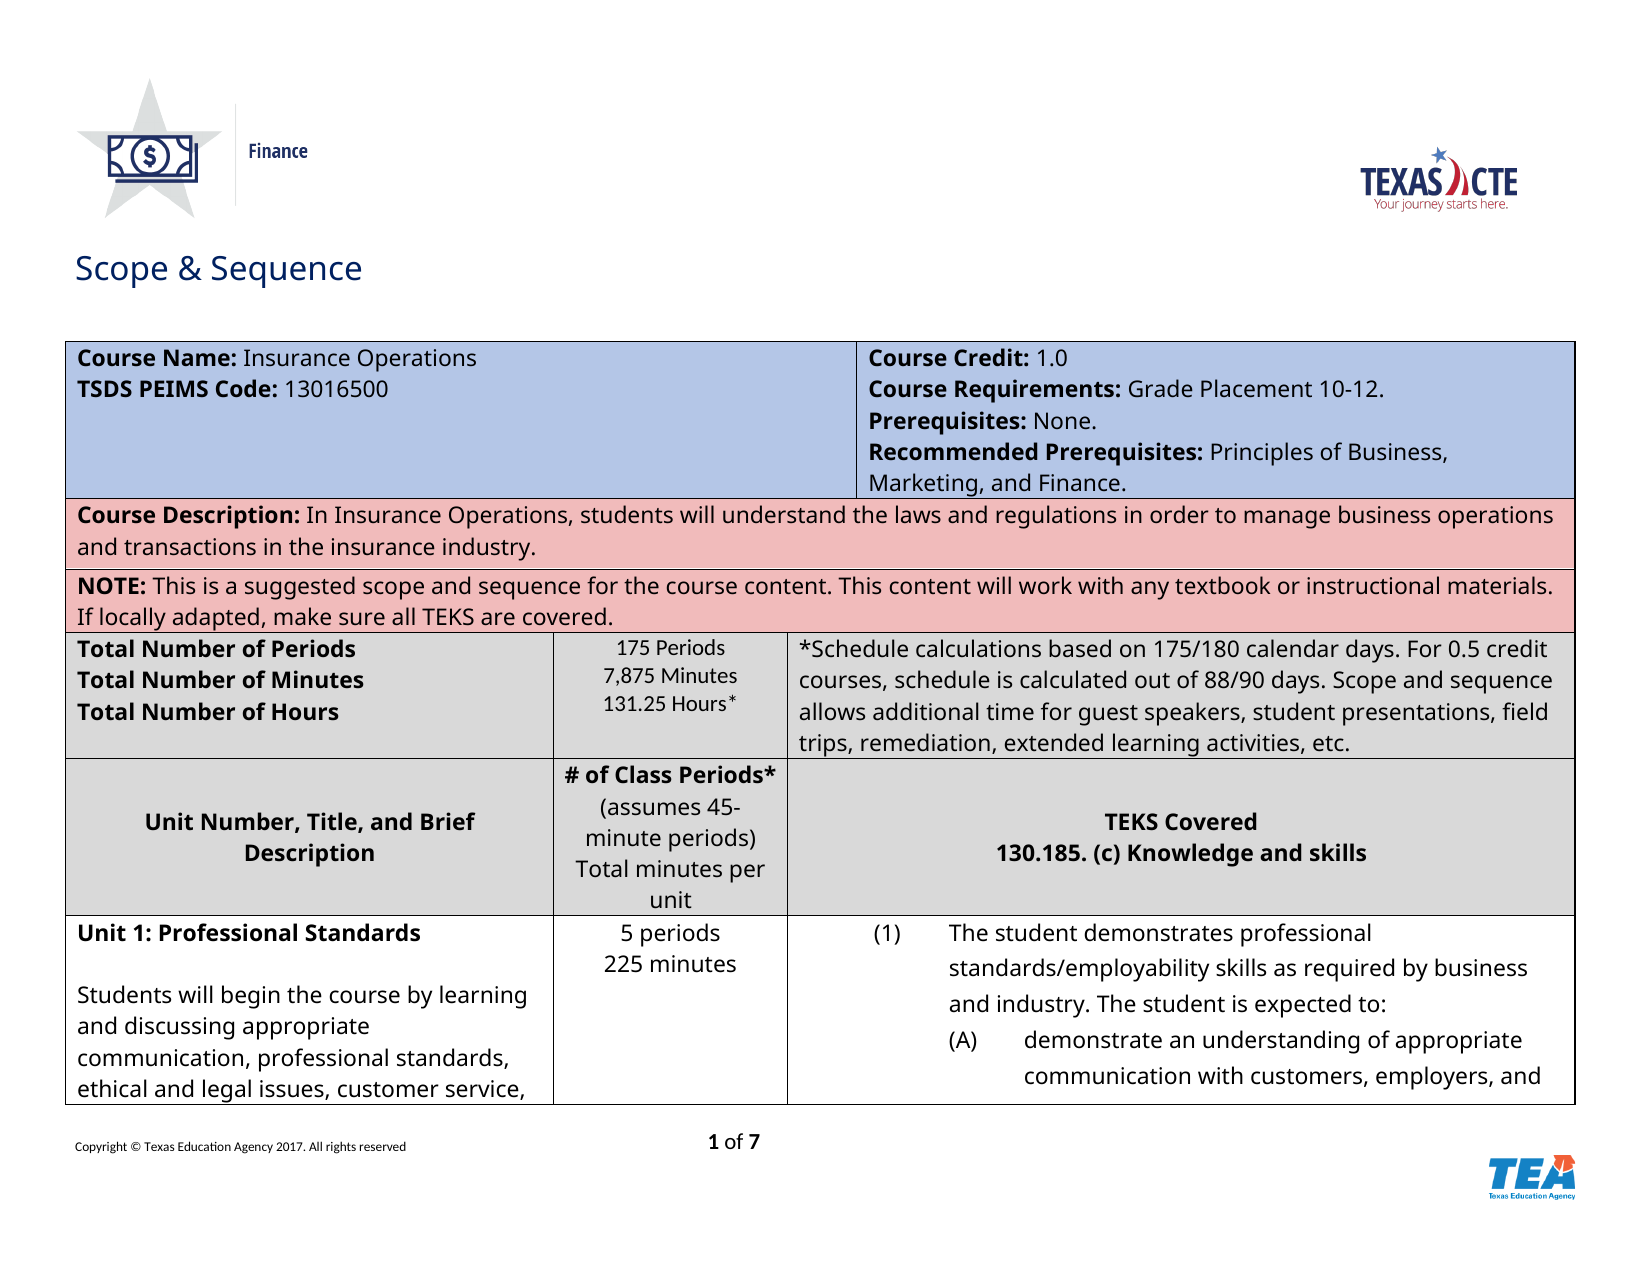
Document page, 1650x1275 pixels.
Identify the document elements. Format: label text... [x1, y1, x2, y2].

table_cell *Schedule calculations based on 175/180 calendar days. For 0.5 credit courses, schedule is calculated out of 88/90 days. Scope and sequence allows additional time for guest speakers, student presentations, field trips, remediation, extended learning activities, etc. [788, 633, 1574, 758]
table_cell [554, 916, 787, 1104]
picture [1344, 137, 1534, 221]
table_cell [554, 633, 787, 758]
subtitle Scope & Sequence [75, 245, 1575, 291]
table_cell # of Class Periods* (assumes 45-minute periods) Total minutes per unit [554, 759, 787, 915]
table_header Course Credit: Course Requirements: . Prerequisites: Recommended Prerequisites: Principles of Business, Marketing, and Finance. [857, 342, 1574, 498]
picture [75, 75, 377, 221]
table_cell Course Description: [66, 499, 1574, 568]
table_header Course Name: TSDS PEIMS Code: [66, 342, 856, 498]
table_cell TEKS Covered Knowledge and skills [788, 759, 1574, 915]
table_cell Total Number of Periods Total Number of Minutes Total Number of Hours [66, 633, 553, 758]
table_cell [66, 916, 553, 1104]
table_cell NOTE: This is a suggested scope and sequence for the course content. This content will work with any textbook or instructional materials. If locally adapted, make sure all TEKS are covered. [66, 570, 1574, 632]
table_cell Unit Number, Title, and Brief Description [66, 759, 553, 915]
picture [1488, 1155, 1575, 1200]
